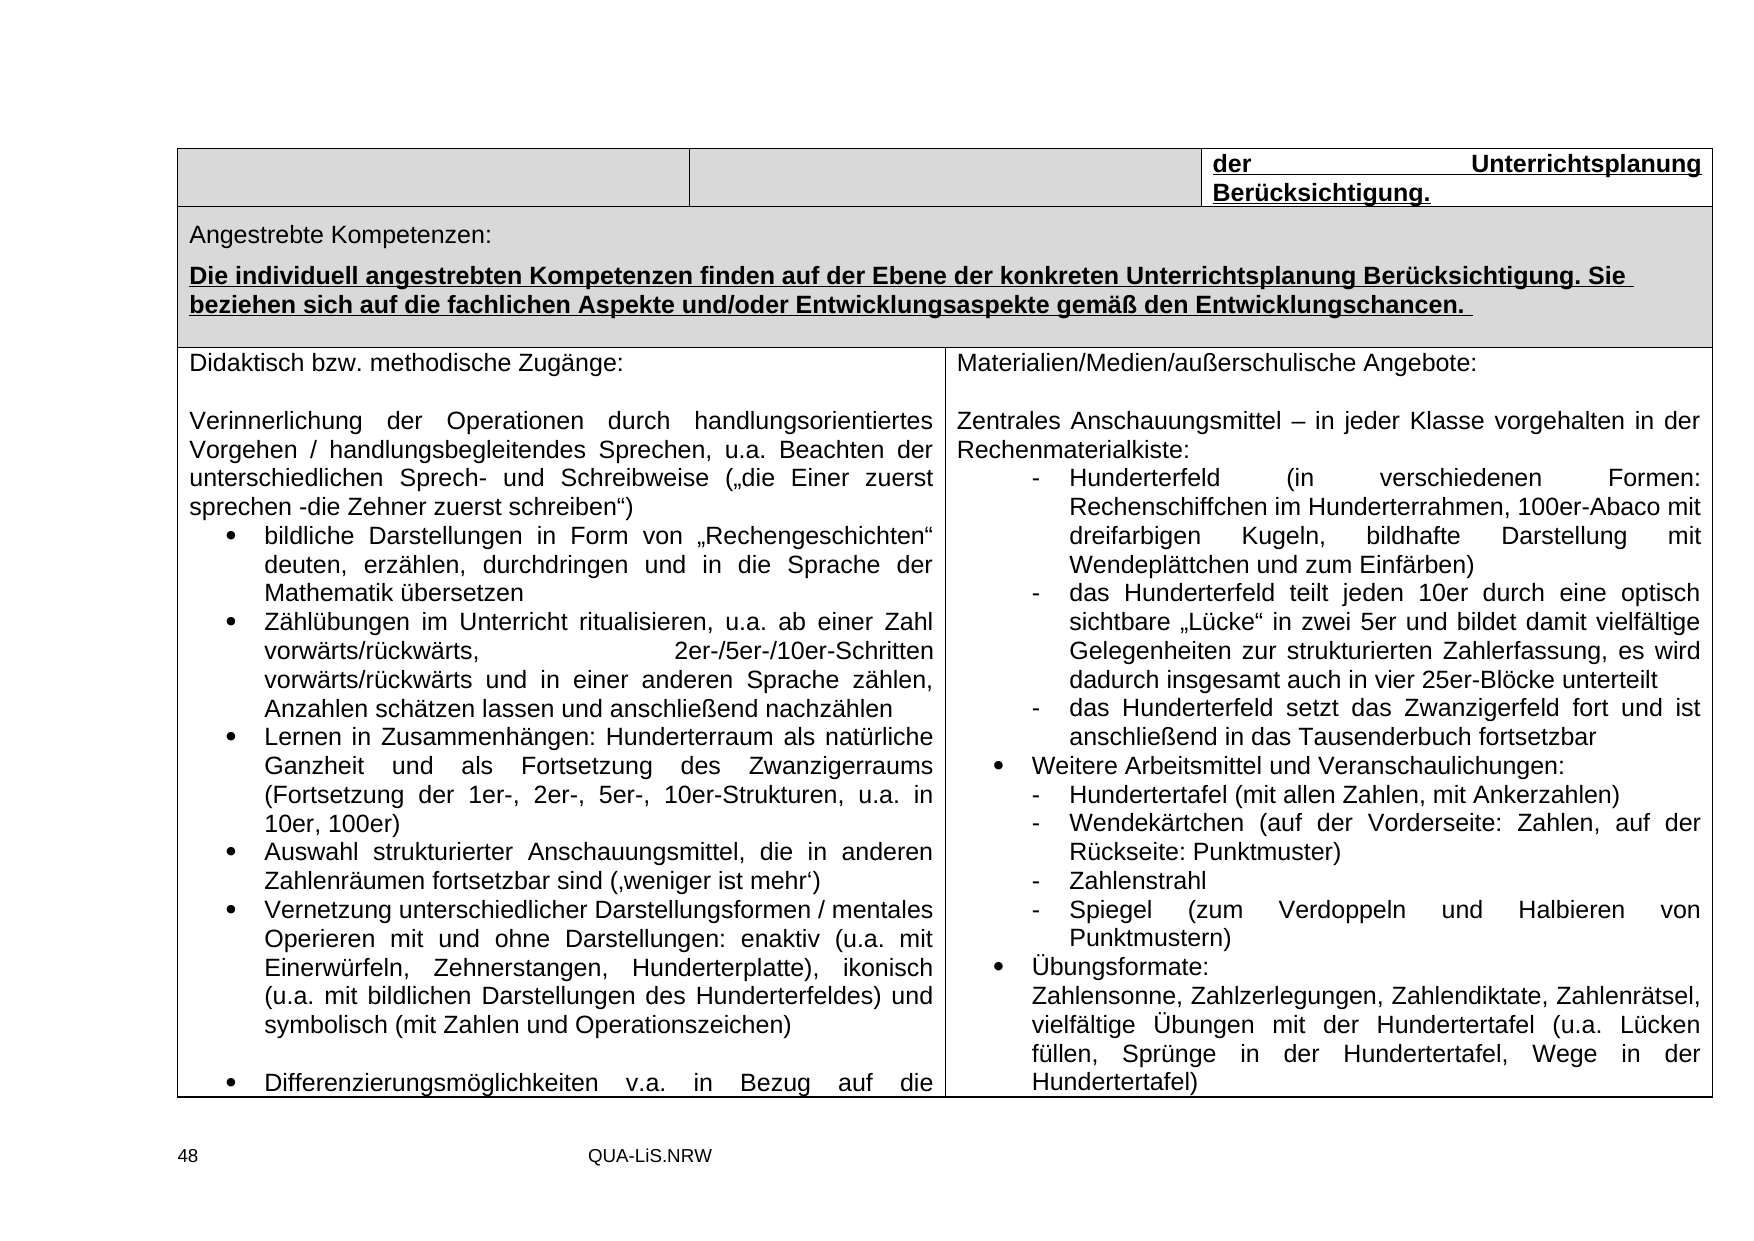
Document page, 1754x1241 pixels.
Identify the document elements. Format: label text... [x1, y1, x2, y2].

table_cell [690, 149, 1201, 206]
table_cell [178, 348, 945, 1096]
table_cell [946, 348, 1712, 1096]
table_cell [178, 149, 689, 206]
table_cell Angestrebte Kompetenzen: Die individuell angestrebten Kompetenzen finden auf der Ebene der konkreten Unterrichtsplanung Berücksichtigung. Sie beziehen sich auf die fachlichen Aspekte und/oder Entwicklungsaspekte gemäß den Entwicklungschancen. [178, 207, 1712, 347]
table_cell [1202, 149, 1712, 206]
